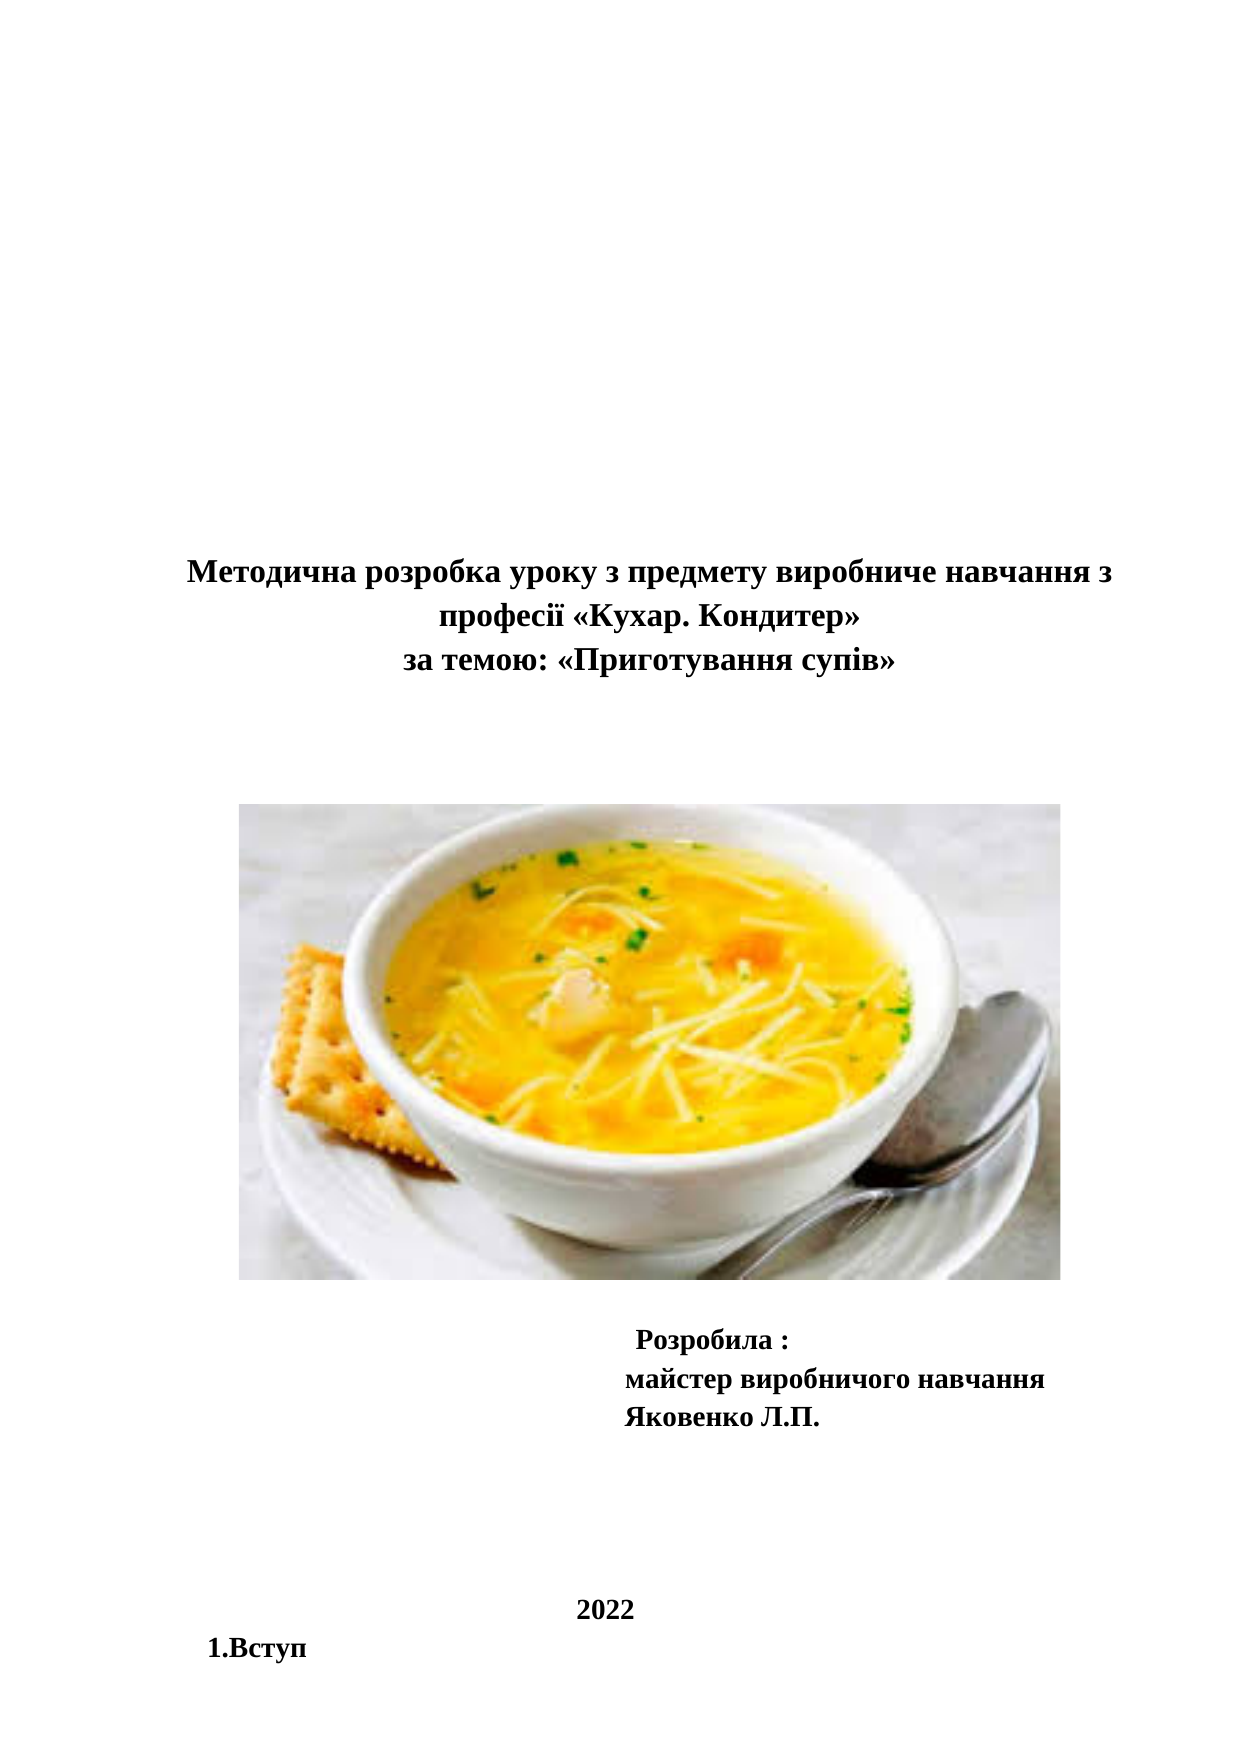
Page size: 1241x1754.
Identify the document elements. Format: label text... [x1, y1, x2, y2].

text Розробила : [74, 1322, 1137, 1356]
text 1.Вступ [148, 1631, 1134, 1664]
text майстер виробничого навчання [74, 1361, 1137, 1394]
text 2022 [74, 1592, 1137, 1626]
text за темою: «Приготування супів» [148, 639, 1152, 678]
picture [238, 804, 1061, 1280]
text Яковенко Л.П. [74, 1399, 1137, 1433]
text Методична розробка уроку з предмету виробниче навчання з професії «Кухар. Кондитер» [148, 551, 1152, 633]
